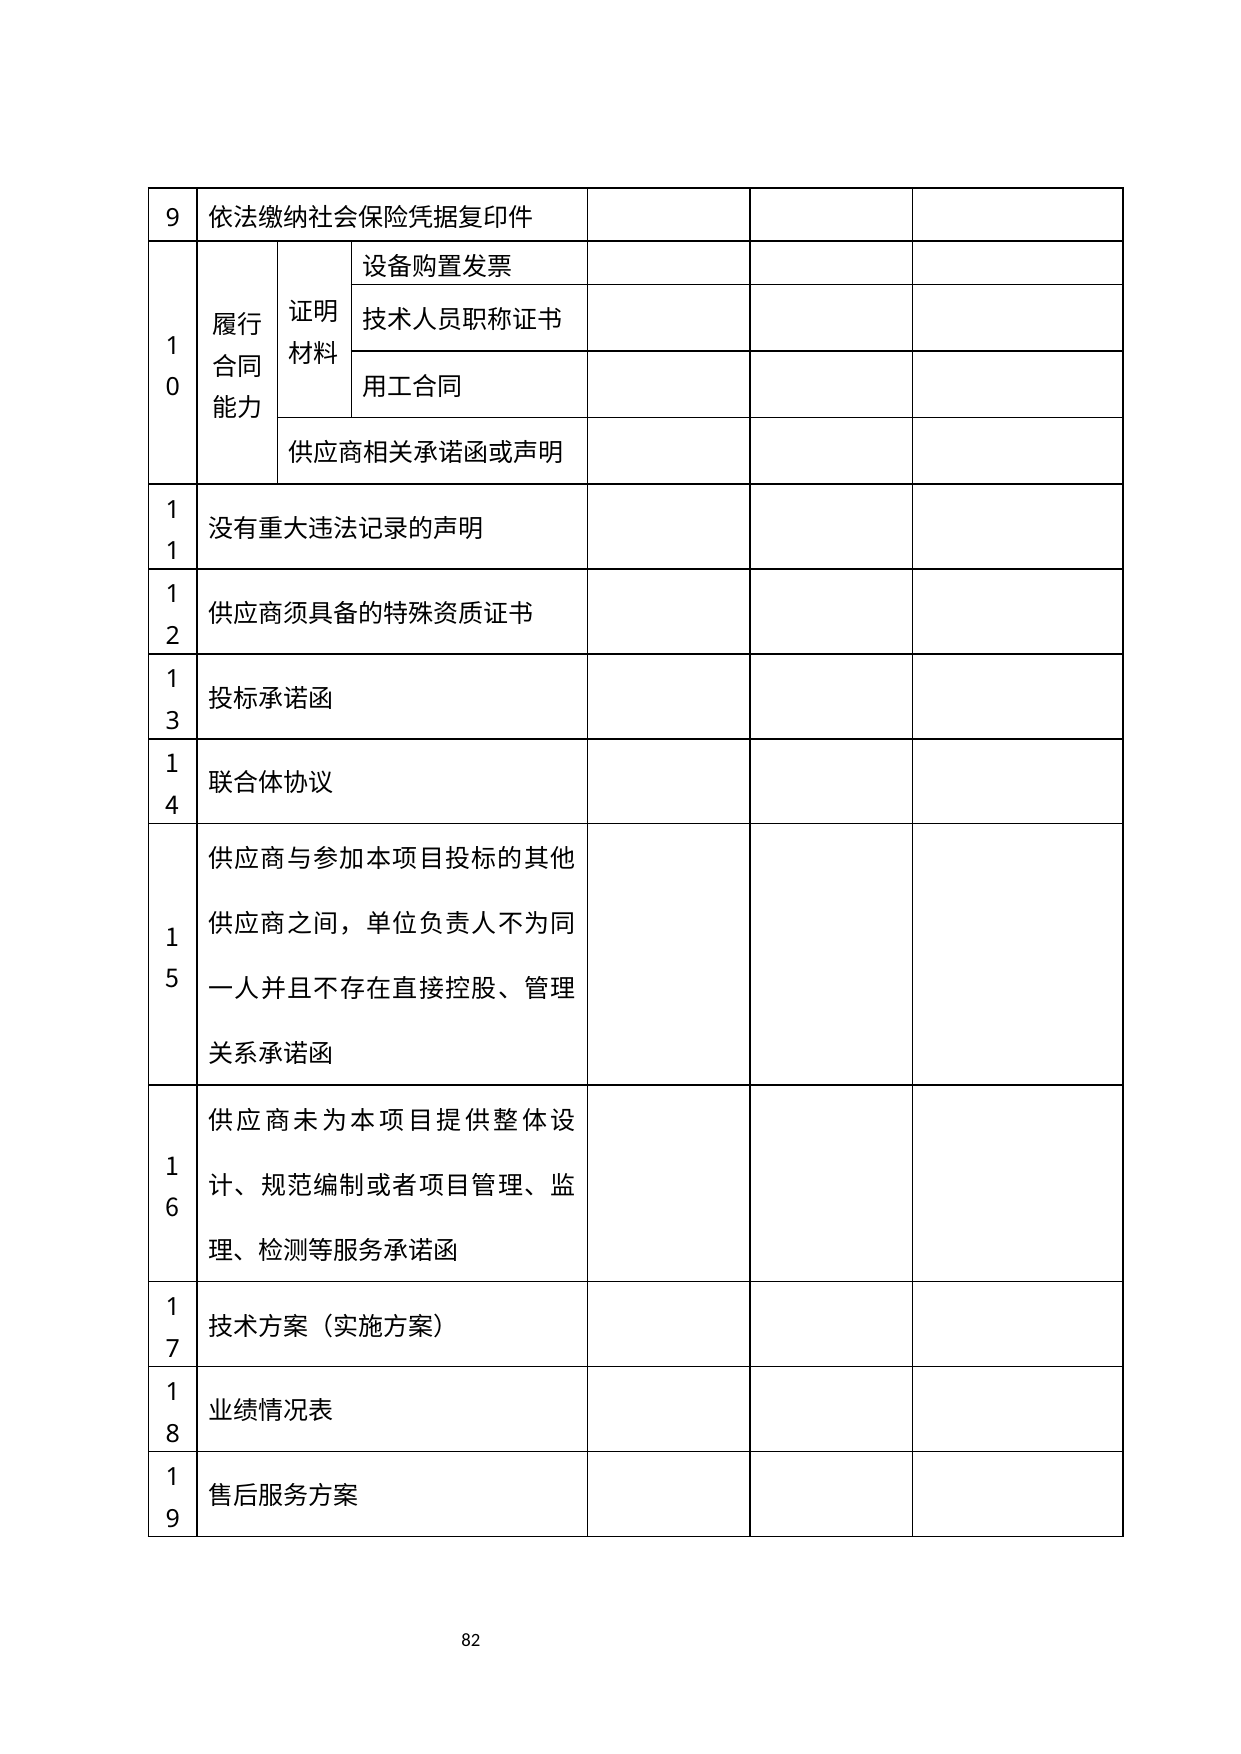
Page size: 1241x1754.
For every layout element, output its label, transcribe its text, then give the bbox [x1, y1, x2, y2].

table_cell 13 [149, 655, 196, 738]
table_cell 供应商未为本项目提供整体设计、规范编制或者项目管理、监理、检测等服务承诺函 [198, 1086, 587, 1281]
table_cell [751, 1086, 912, 1281]
table_cell [913, 1086, 1122, 1281]
table_cell 技术方案（实施方案） [198, 1282, 587, 1366]
table_cell [913, 824, 1122, 1084]
table_cell 用工合同 [352, 352, 587, 417]
table_cell 9 [149, 189, 196, 240]
table_cell [588, 352, 749, 417]
table_cell [913, 352, 1122, 417]
table_cell 业绩情况表 [198, 1367, 587, 1451]
table_cell 供应商须具备的特殊资质证书 [198, 570, 587, 653]
table_cell 投标承诺函 [198, 655, 587, 738]
table_cell [751, 285, 912, 350]
table_cell [588, 189, 749, 240]
table_cell 设备购置发票 [352, 242, 587, 283]
table_cell 12 [149, 570, 196, 653]
table_cell 17 [149, 1282, 196, 1366]
table_cell 售后服务方案 [198, 1452, 587, 1536]
table_cell [751, 242, 912, 283]
table_cell [913, 242, 1122, 283]
table_cell [588, 285, 749, 350]
table_cell 14 [149, 740, 196, 823]
table_cell 供应商相关承诺函或声明 [278, 418, 587, 483]
table_cell [751, 1367, 912, 1451]
table_cell [751, 570, 912, 653]
table_cell [913, 285, 1122, 350]
table_cell [751, 740, 912, 823]
table_cell [588, 418, 749, 483]
table_cell [751, 824, 912, 1084]
table_cell [751, 418, 912, 483]
table_cell 11 [149, 485, 196, 568]
table_cell [913, 418, 1122, 483]
table_cell [751, 655, 912, 738]
table_cell 依法缴纳社会保险凭据复印件 [198, 189, 587, 240]
table_cell [588, 740, 749, 823]
table_cell [588, 1367, 749, 1451]
table_cell [913, 1282, 1122, 1366]
table_cell 18 [149, 1367, 196, 1451]
table_cell 联合体协议 [198, 740, 587, 823]
table_cell [913, 1367, 1122, 1451]
table_cell [588, 1282, 749, 1366]
table_cell [913, 655, 1122, 738]
table_cell [751, 485, 912, 568]
table_cell [751, 352, 912, 417]
table_cell [588, 1452, 749, 1536]
table_cell [913, 485, 1122, 568]
table_cell [588, 824, 749, 1084]
table_cell 15 [149, 824, 196, 1084]
table_cell [913, 740, 1122, 823]
table_cell 证明材料 [278, 242, 351, 417]
table_cell 履行合同能力 [198, 242, 277, 483]
table_cell [751, 1282, 912, 1366]
table_cell [913, 1452, 1122, 1536]
table_cell 19 [149, 1452, 196, 1536]
table_cell [751, 1452, 912, 1536]
table_cell 技术人员职称证书 [352, 285, 587, 350]
table_cell [588, 485, 749, 568]
table_cell 10 [149, 242, 196, 483]
table_cell [588, 242, 749, 283]
table_cell [913, 570, 1122, 653]
table_cell [588, 570, 749, 653]
table_cell [751, 189, 912, 240]
table_cell [913, 189, 1122, 240]
table_cell 16 [149, 1086, 196, 1281]
table_cell 没有重大违法记录的声明 [198, 485, 587, 568]
table_cell 供应商与参加本项目投标的其他供应商之间，单位负责人不为同一人并且不存在直接控股、管理关系承诺函 [198, 824, 587, 1084]
table_cell [588, 655, 749, 738]
table_cell [588, 1086, 749, 1281]
